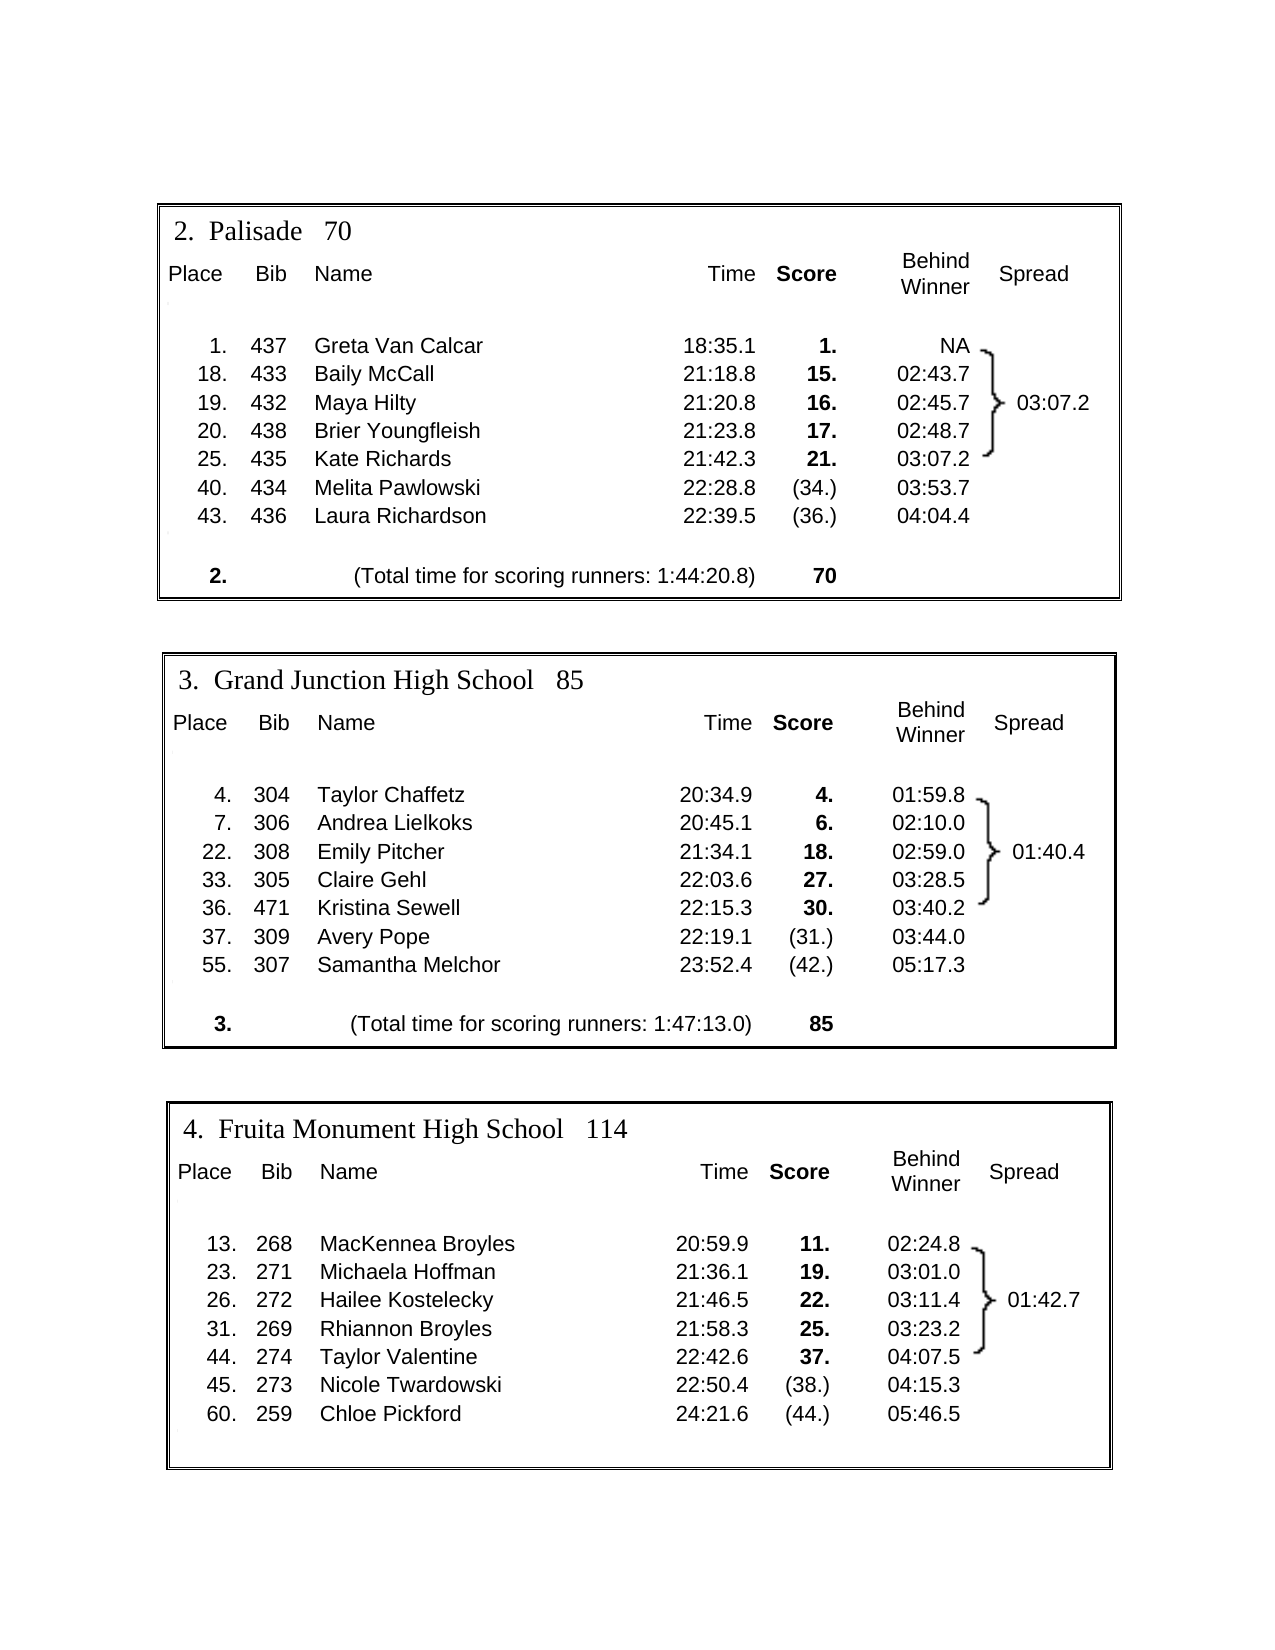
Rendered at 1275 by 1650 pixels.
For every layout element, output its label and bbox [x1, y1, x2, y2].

picture [968, 788, 1005, 914]
picture [972, 339, 1010, 466]
table_header [150, 150, 1125, 1476]
picture [963, 1237, 1001, 1363]
